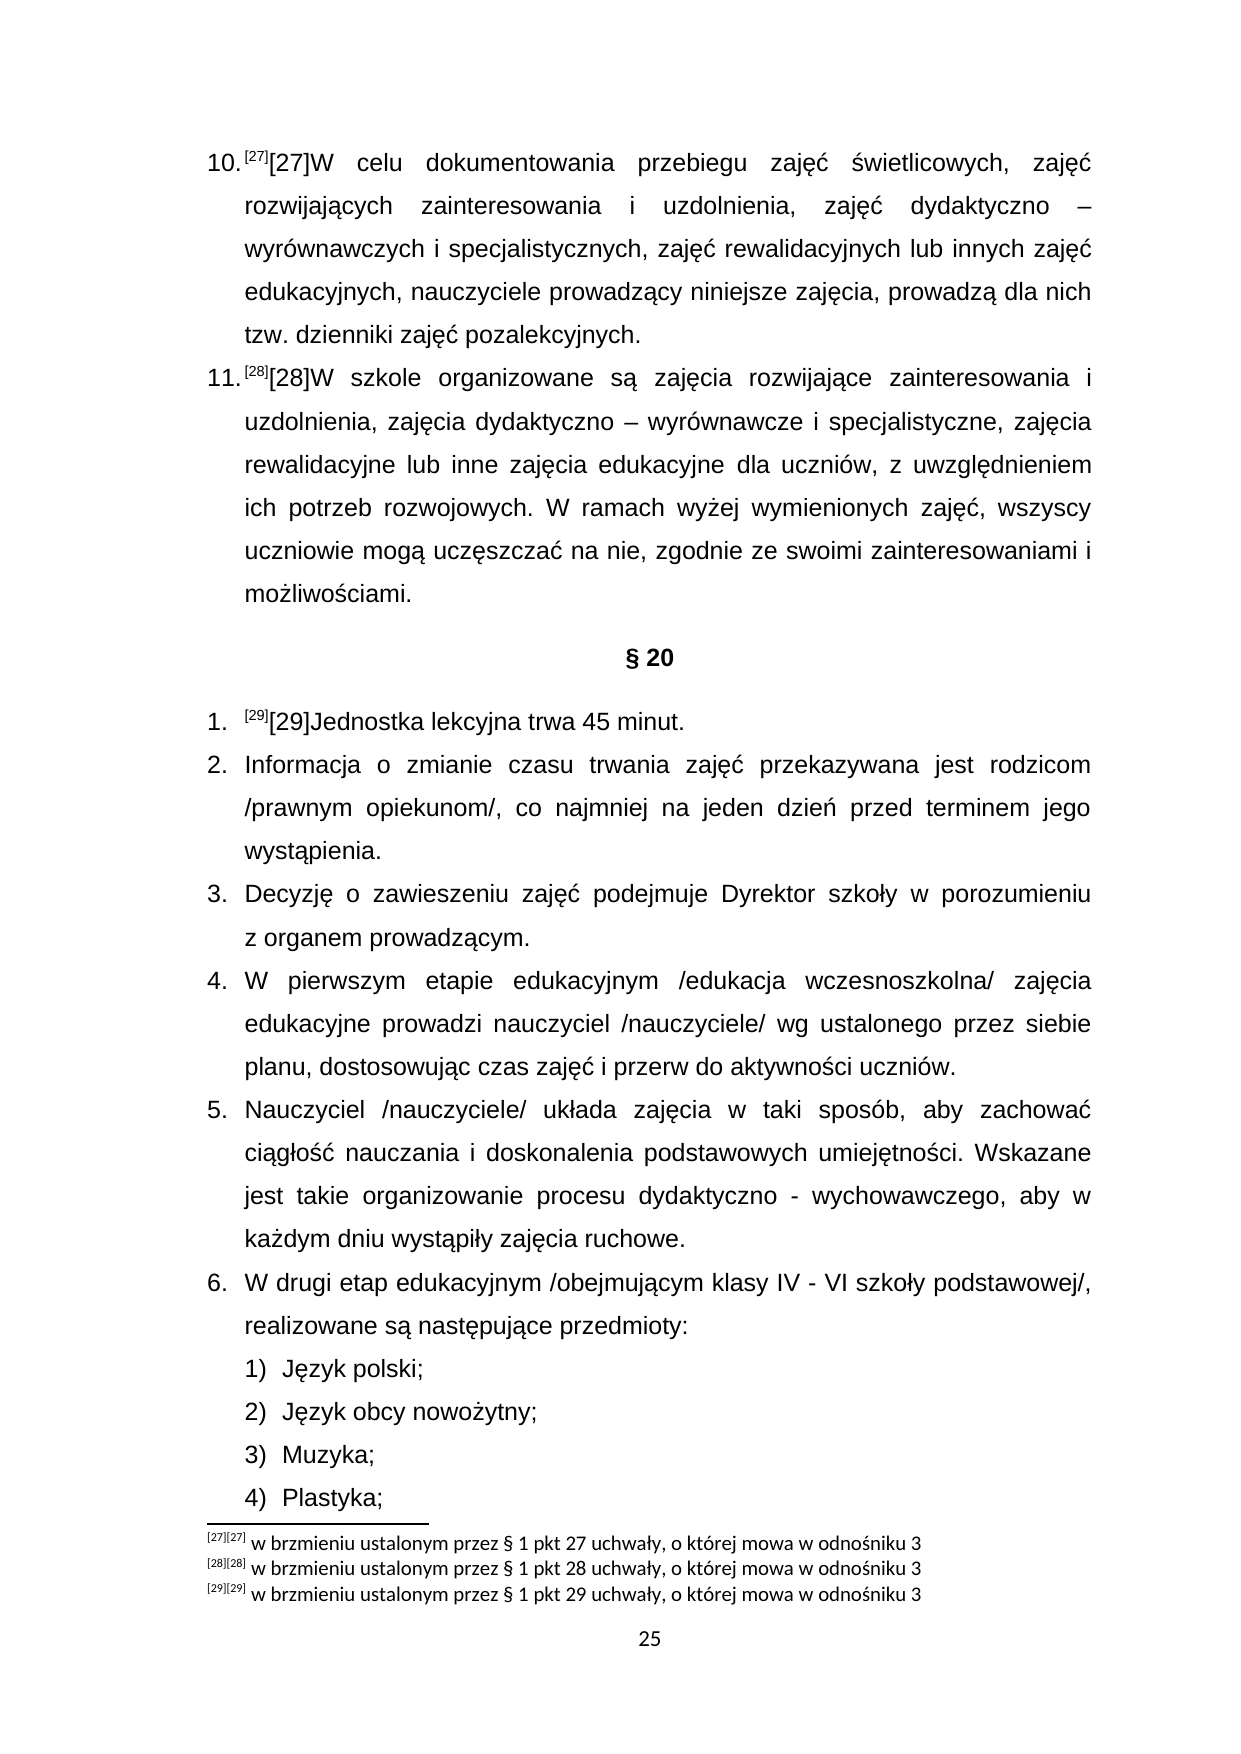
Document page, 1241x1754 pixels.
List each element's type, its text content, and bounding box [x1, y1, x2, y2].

list Muzyka; [244, 1440, 1092, 1469]
list Język polski; [244, 1354, 1092, 1382]
list Informacja o zmianie czasu trwania zajęć przekazywana jest rodzicom /prawnym opiekunom/, co najmniej na jeden dzień przed terminem jego wystąpienia. [207, 750, 1092, 865]
list Decyzję o zawieszeniu zajęć podejmuje Dyrektor szkoły w porozumieniu z organem prowadzącym. [207, 879, 1092, 951]
list Plastyka; [244, 1483, 1092, 1512]
list [28]W szkole organizowane są zajęcia rozwijające zainteresowania i uzdolnienia, zajęcia dydaktyczno – wyrównawcze i specjalistyczne, zajęcia rewalidacyjne lub inne zajęcia edukacyjne dla uczniów, z uwzględnieniem ich potrzeb rozwojowych. W ramach wyżej wymienionych zajęć, wszyscy uczniowie mogą uczęszczać na nie, zgodnie ze swoimi zainteresowaniami i możliwościami. [207, 363, 1092, 608]
list Język obcy nowożytny; [244, 1397, 1092, 1426]
list W drugi etap edukacyjnym /obejmującym klasy IV - VI szkoły podstawowej/, realizowane są następujące przedmioty: [207, 1267, 1092, 1339]
list [27]W celu dokumentowania przebiegu zajęć świetlicowych, zajęć rozwijających zainteresowania i uzdolnienia, zajęć dydaktyczno – wyrównawczych i specjalistycznych, zajęć rewalidacyjnych lub innych zajęć edukacyjnych, nauczyciele prowadzący niniejsze zajęcia, prowadzą dla nich tzw. dzienniki zajęć pozalekcyjnych. [207, 148, 1092, 349]
list Nauczyciel /nauczyciele/ układa zajęcia w taki sposób, aby zachować ciągłość nauczania i doskonalenia podstawowych umiejętności. Wskazane jest takie organizowanie procesu dydaktyczno - wychowawczego, aby w każdym dniu wystąpiły zajęcia ruchowe. [207, 1095, 1092, 1253]
list W pierwszym etapie edukacyjnym /edukacja wczesnoszkolna/ zajęcia edukacyjne prowadzi nauczyciel /nauczyciele/ wg ustalonego przez siebie planu, dostosowując czas zajęć i przerw do aktywności uczniów. [207, 966, 1092, 1081]
text § 20 [207, 643, 1092, 672]
list [29]Jednostka lekcyjna trwa 45 minut. [207, 707, 1092, 736]
